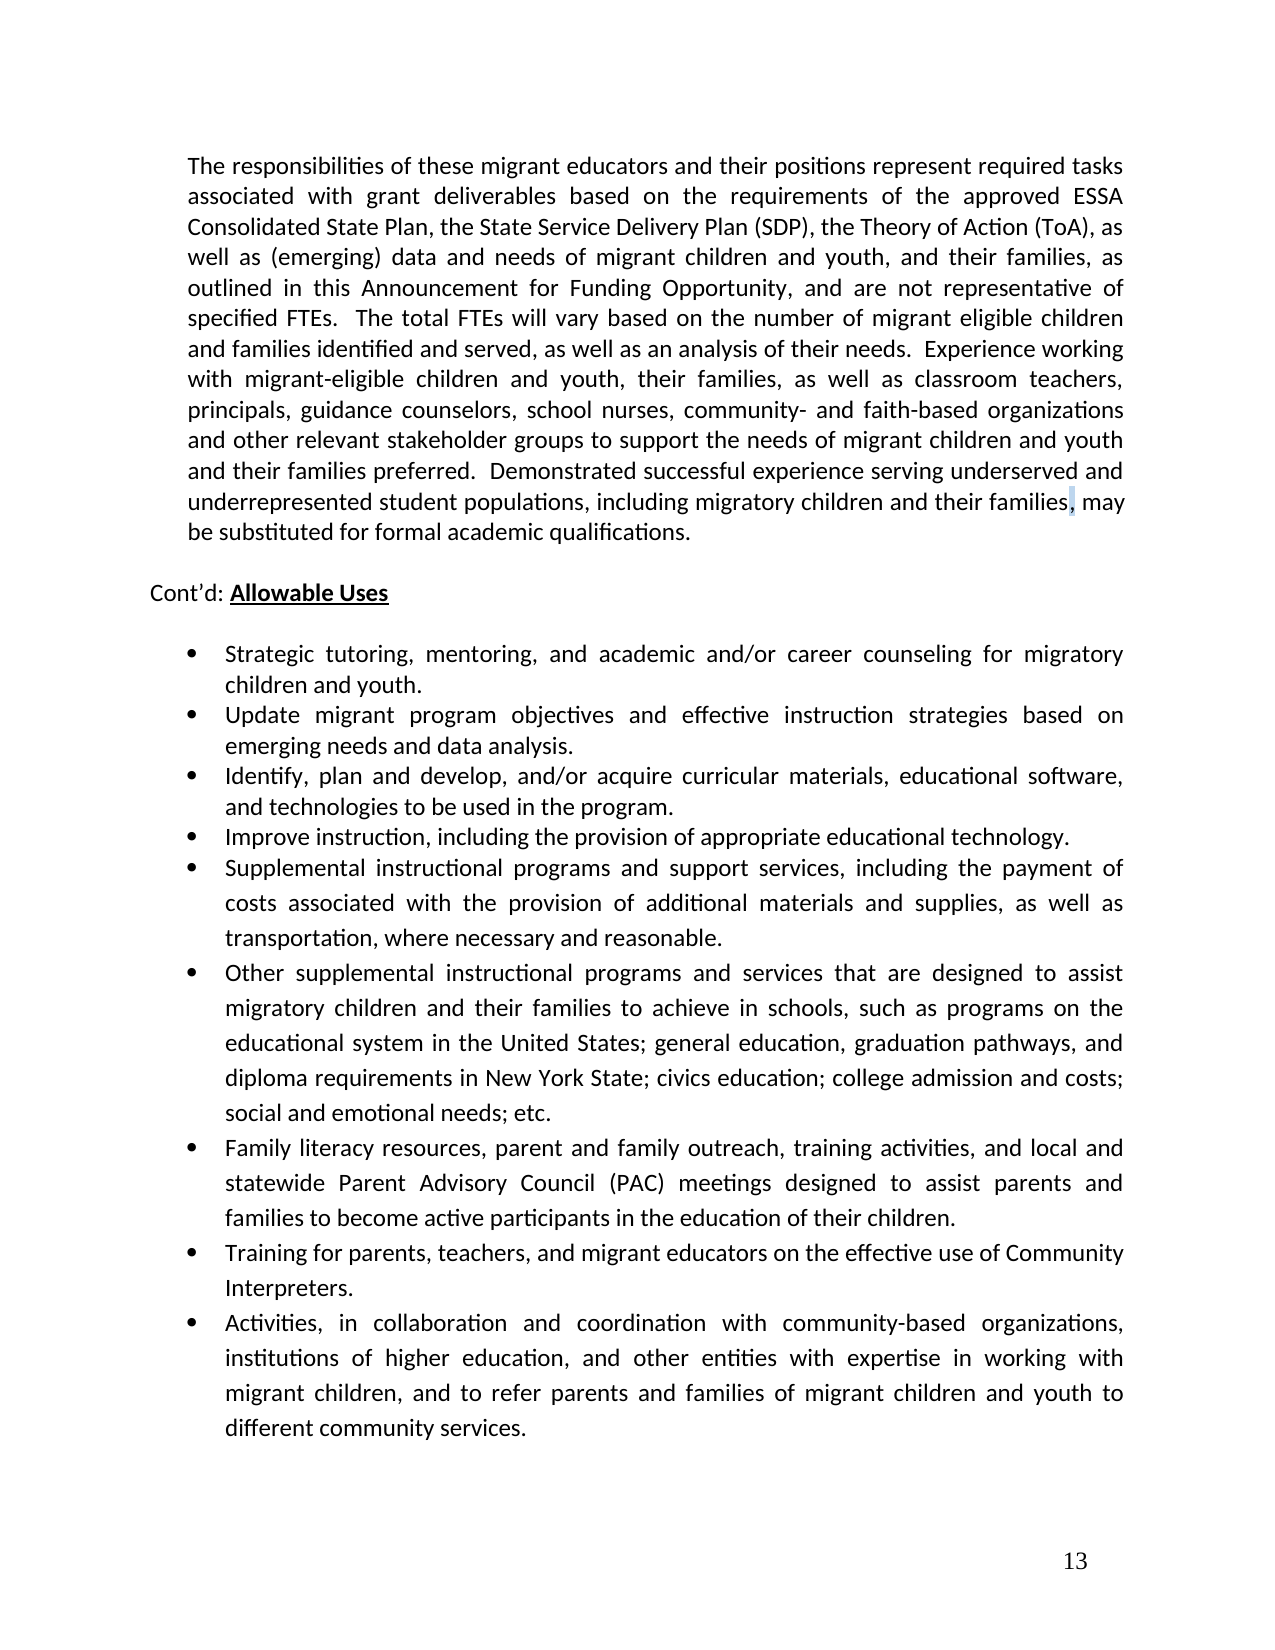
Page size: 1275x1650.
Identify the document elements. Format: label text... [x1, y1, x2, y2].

list Family literacy resources, parent and family outreach, training activities, and local and statewide Parent Advisory Council (PAC) meetings designed to assist parents and families to become active participants in the education of their children. [187, 1132, 1125, 1232]
list Update migrant program objectives and effective instruction strategies based on emerging needs and data analysis. [187, 699, 1125, 760]
text Cont’d: Allowable Uses [150, 577, 1125, 608]
list Training for parents, teachers, and migrant educators on the effective use of Community Interpreters. [187, 1237, 1125, 1302]
list Supplemental instructional programs and support services, including the payment of costs associated with the provision of additional materials and supplies, as well as transportation, where necessary and reasonable. [187, 852, 1125, 952]
list Strategic tutoring, mentoring, and academic and/or career counseling for migratory children and youth. [187, 638, 1125, 699]
text The responsibilities of these migrant educators and their positions represent required tasks associated with grant deliverables based on the requirements of the approved ESSA Consolidated State Plan, the State Service Delivery Plan (SDP), the Theory of Action (ToA), as well as (emerging) data and needs of migrant children and youth, and their families, as outlined in this Announcement for Funding Opportunity, and are not representative of specified FTEs. The total FTEs will vary based on the number of migrant eligible children and families identified and served, as well as an analysis of their needs. Experience working with migrant-eligible children and youth, their families, as well as classroom teachers, principals, guidance counselors, school nurses, community- and faith-based organizations and other relevant stakeholder groups to support the needs of migrant children and youth and their families preferred. Demonstrated successful experience serving underserved and underrepresented student populations, including migratory children and their families, may be substituted for formal academic qualifications. [187, 150, 1125, 547]
list Activities, in collaboration and coordination with community-based organizations, institutions of higher education, and other entities with expertise in working with migrant children, and to refer parents and families of migrant children and youth to different community services. [187, 1307, 1125, 1442]
list Other supplemental instructional programs and services that are designed to assist migratory children and their families to achieve in schools, such as programs on the educational system in the United States; general education, graduation pathways, and diploma requirements in New York State; civics education; college admission and costs; social and emotional needs; etc. [187, 957, 1125, 1127]
list Improve instruction, including the provision of appropriate educational technology. [187, 821, 1125, 852]
list Identify, plan and develop, and/or acquire curricular materials, educational software, and technologies to be used in the program. [187, 760, 1125, 821]
